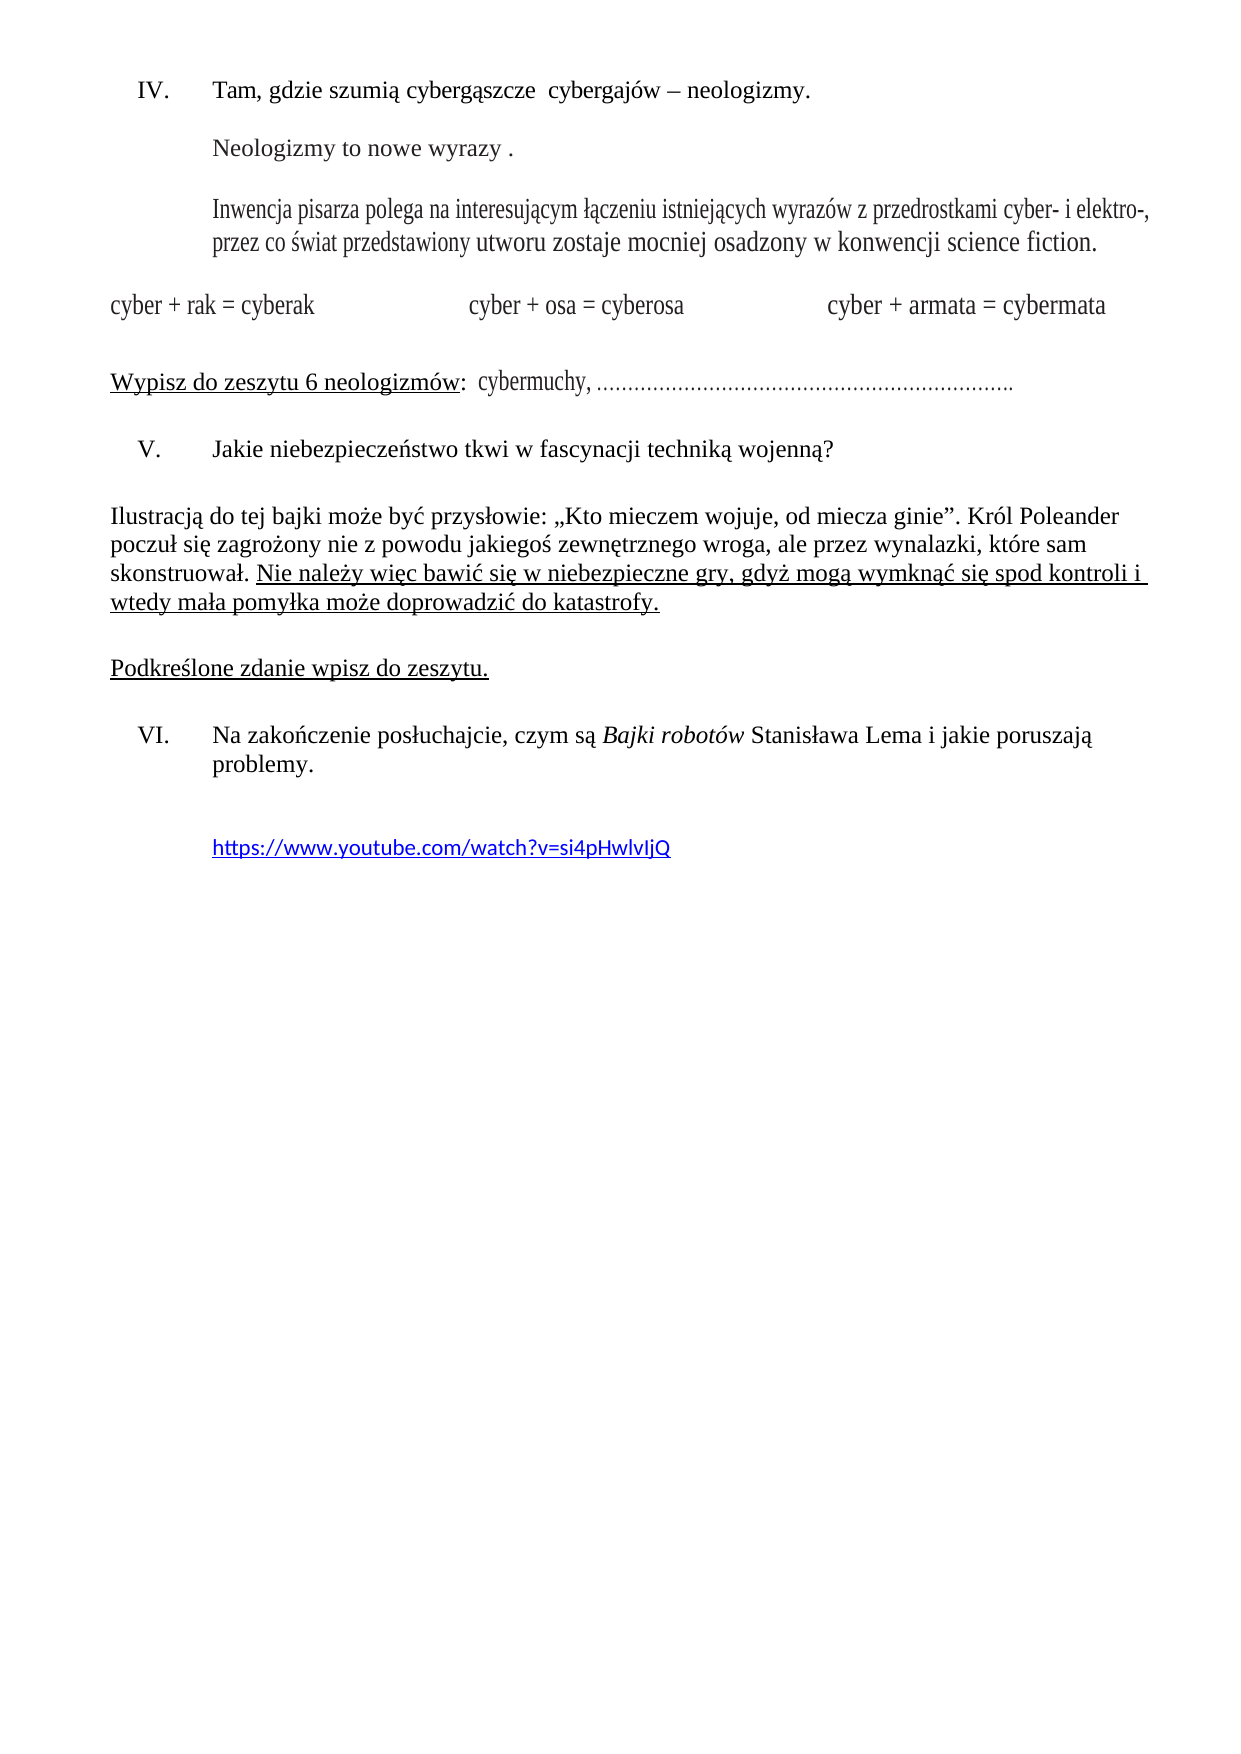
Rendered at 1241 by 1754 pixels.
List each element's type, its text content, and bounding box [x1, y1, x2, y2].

text Ilustracją do tej bajki może być przysłowie: „Kto mieczem wojuje, od miecza ginie”. Król Poleander poczuł się zagrożony nie z powodu jakiegoś zewnętrznego wroga, ale przez wynalazki, które sam skonstruował. Nie należy więc bawić się w niebezpieczne gry, gdyż mogą wymknąć się spod kontroli i wtedy mała pomyłka może doprowadzić do katastrofy. [110, 501, 1165, 616]
list https://www.youtube.com/watch?v=si4pHwlvIjQ [212, 833, 1153, 861]
list Jakie niebezpieczeństwo tkwi w fascynacji techniką wojenną? [137, 434, 1165, 463]
subtitle Inwencja pisarza polega na interesującym łączeniu istniejących wyrazów z przedrostkami cyber- i elektro-, przez co świat przedstawiony utworu zostaje mocniej osadzony w konwencji science fiction. [212, 191, 1165, 258]
list Na zakończenie posłuchajcie, czym są Bajki robotów Stanisława Lema i jakie poruszają problemy. [137, 720, 1165, 833]
subtitle Neologizmy to nowe wyrazy . [212, 133, 1165, 162]
text cyber + rak = cyberak cyber + osa = cyberosa cyber + armata = cybermata [110, 287, 1165, 321]
subtitle Tam, gdzie szumią cybergąszcze cybergajów – neologizmy. [137, 75, 1165, 104]
text Wypisz do zeszytu 6 neologizmów: cybermuchy, …………………………………………………………. [110, 363, 1165, 397]
text Podkreślone zdanie wpisz do zeszytu. [110, 653, 1165, 682]
